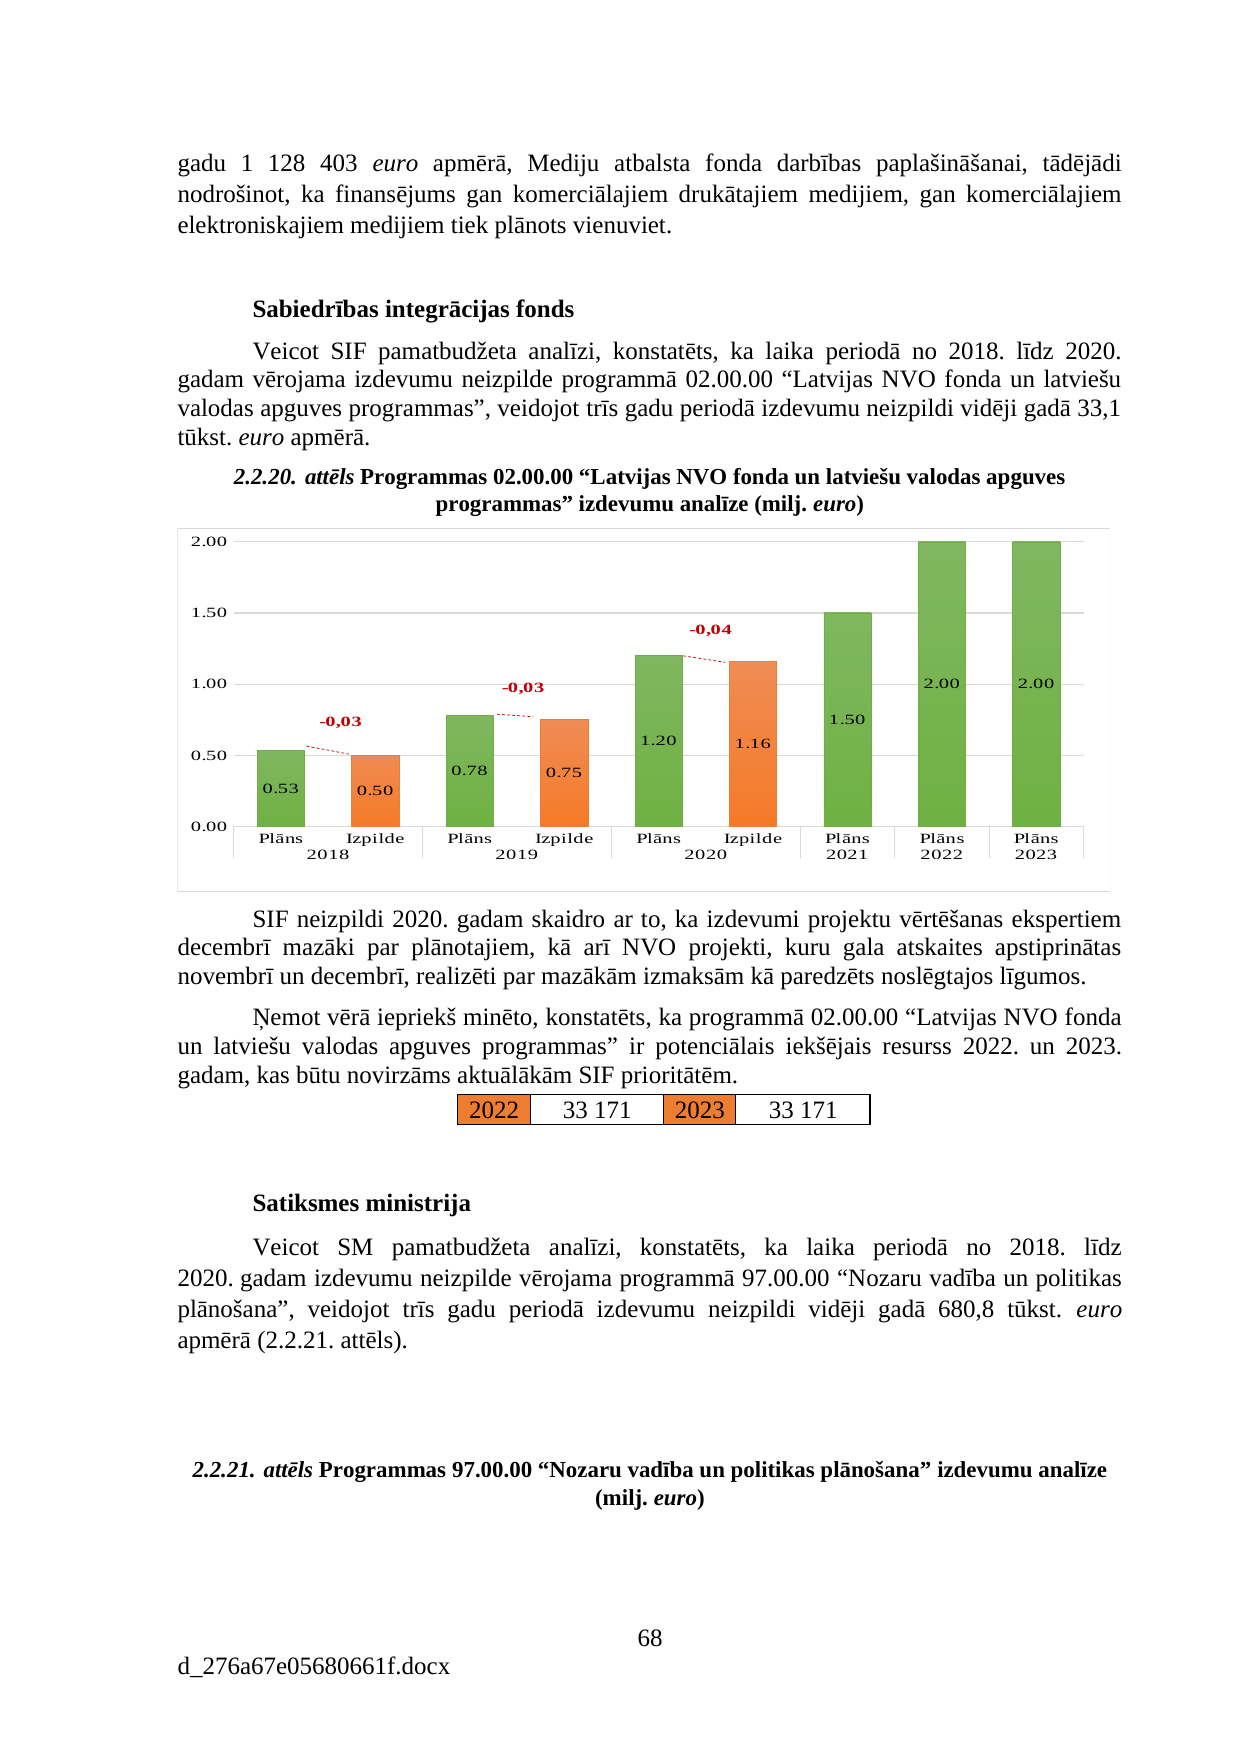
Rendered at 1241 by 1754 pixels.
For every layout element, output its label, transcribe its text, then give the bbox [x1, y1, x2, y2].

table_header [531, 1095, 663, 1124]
text Satiksmes ministrija [177, 1188, 1122, 1217]
text Veicot SIF pamatbudžeta analīzi, konstatēts, ka laika periodā no 2018. līdz 2020. gadam vērojama izdevumu neizpilde programmā 02.00.00 “Latvijas NVO fonda un latviešu valodas apguves programmas”, veidojot trīs gadu periodā izdevumu neizpildi vidēji gadā 33,1 tūkst. euro apmērā. [177, 336, 1122, 451]
text Ņemot vērā iepriekš minēto, konstatēts, ka programmā 02.00.00 “Latvijas NVO fonda un latviešu valodas apguves programmas” ir potenciālais iekšējais resurss 2022. un 2023. gadam, kas būtu novirzāms aktuālākām SIF prioritātēm. [177, 1002, 1122, 1089]
text SIF neizpildi 2020. gadam skaidro ar to, ka izdevumi projektu vērtēšanas ekspertiem decembrī mazāki par plānotajiem, kā arī NVO projekti, kuru gala atskaites apstiprinātas novembrī un decembrī, realizēti par mazākām izmaksām kā paredzēts noslēgtajos līgumos. [177, 904, 1122, 990]
text Sabiedrības integrācijas fonds [177, 294, 1122, 323]
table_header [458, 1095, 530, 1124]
text 2.2.21. attēls Programmas 97.00.00 “Nozaru vadība un politikas plānošana” izdevumu analīze (milj. euro) [177, 1456, 1122, 1510]
text Veicot SM pamatbudžeta analīzi, konstatēts, ka laika periodā no 2018. līdz 2020. gadam izdevumu neizpilde vērojama programmā 97.00.00 “Nozaru vadība un politikas plānošana”, veidojot trīs gadu periodā izdevumu neizpildi vidēji gadā 680,8 tūkst. euro apmērā (2.2.21. attēls). [177, 1232, 1122, 1354]
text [177, 148, 1122, 238]
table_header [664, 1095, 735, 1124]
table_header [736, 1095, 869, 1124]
text 2.2.20. attēls Programmas 02.00.00 “Latvijas NVO fonda un latviešu valodas apguves programmas” izdevumu analīze (milj. euro) [177, 463, 1122, 516]
